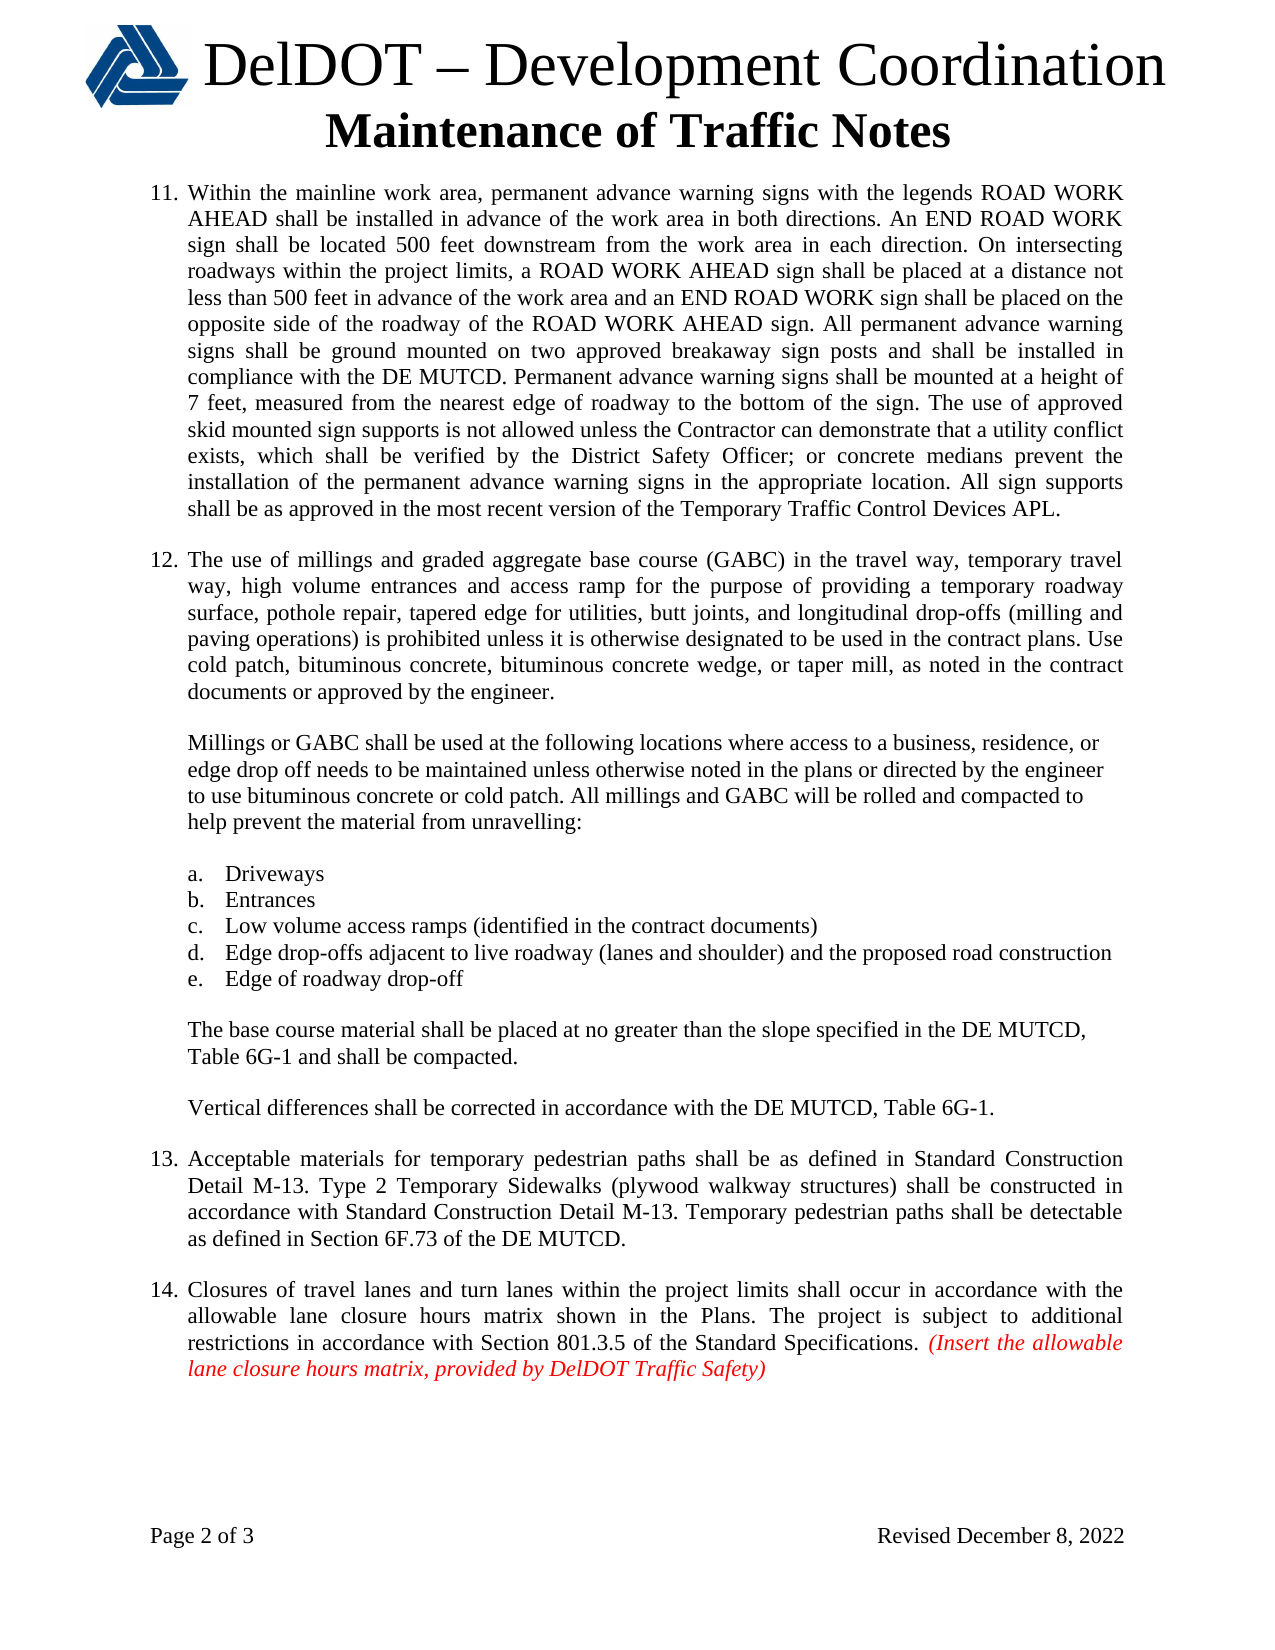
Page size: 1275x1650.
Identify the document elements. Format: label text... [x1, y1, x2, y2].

text The base course material shall be placed at no greater than the slope specified in the DE MUTCD, Table 6G-1 and shall be compacted. [187, 1016, 1125, 1069]
list Acceptable materials for temporary pedestrian paths shall be as defined in Standard Construction Detail M-13. Type 2 Temporary Sidewalks (plywood walkway structures) shall be constructed in accordance with Standard Construction Detail M-13. Temporary pedestrian paths shall be detectable as defined in Section 6F.73 of the DE MUTCD. [150, 1146, 1125, 1251]
list Low volume access ramps (identified in the contract documents) [187, 912, 1125, 939]
list Closures of travel lanes and turn lanes within the project limits shall occur in accordance with the allowable lane closure hours matrix shown in the Plans. The project is subject to additional restrictions in accordance with Section 801.3.5 of the Standard Specifications. (Insert the allowable lane closure hours matrix, provided by DelDOT Traffic Safety) [150, 1276, 1125, 1381]
text Vertical differences shall be corrected in accordance with the DE MUTCD, Table 6G-1. [187, 1094, 1125, 1121]
list Edge of roadway drop-off [187, 965, 1125, 991]
list Edge drop-offs adjacent to live roadway (lanes and shoulder) and the proposed road construction [187, 939, 1125, 965]
text Millings or GABC shall be used at the following locations where access to a business, residence, or edge drop off needs to be maintained unless otherwise noted in the plans or directed by the engineer to use bituminous concrete or cold patch. All millings and GABC will be rolled and compacted to help prevent the material from unravelling: [187, 729, 1125, 835]
list Within the mainline work area, permanent advance warning signs with the legends ROAD WORK AHEAD shall be installed in advance of the work area in both directions. An END ROAD WORK sign shall be located 500 feet downstream from the work area in each direction. On intersecting roadways within the project limits, a ROAD WORK AHEAD sign shall be placed at a distance not less than 500 feet in advance of the work area and an END ROAD WORK sign shall be placed on the opposite side of the roadway of the ROAD WORK AHEAD sign. All permanent advance warning signs shall be ground mounted on two approved breakaway sign posts and shall be installed in compliance with the DE MUTCD. Permanent advance warning signs shall be mounted at a height of 7 feet, measured from the nearest edge of roadway to the bottom of the sign. The use of approved skid mounted sign supports is not allowed unless the Contractor can demonstrate that a utility conflict exists, which shall be verified by the District Safety Officer; or concrete medians prevent the installation of the permanent advance warning signs in the appropriate location. All sign supports shall be as approved in the most recent version of the Temporary Traffic Control Devices APL. [150, 178, 1125, 521]
list Driveways [187, 860, 1125, 886]
list The use of millings and graded aggregate base course (GABC) in the travel way, temporary travel way, high volume entrances and access ramp for the purpose of providing a temporary roadway surface, pothole repair, tapered edge for utilities, butt joints, and longitudinal drop-offs (milling and paving operations) is prohibited unless it is otherwise designated to be used in the contract plans. Use cold patch, bituminous concrete, bituminous concrete wedge, or taper mill, as noted in the contract documents or approved by the engineer. [150, 546, 1125, 704]
picture [85, 25, 193, 108]
list Entrances [187, 886, 1125, 912]
